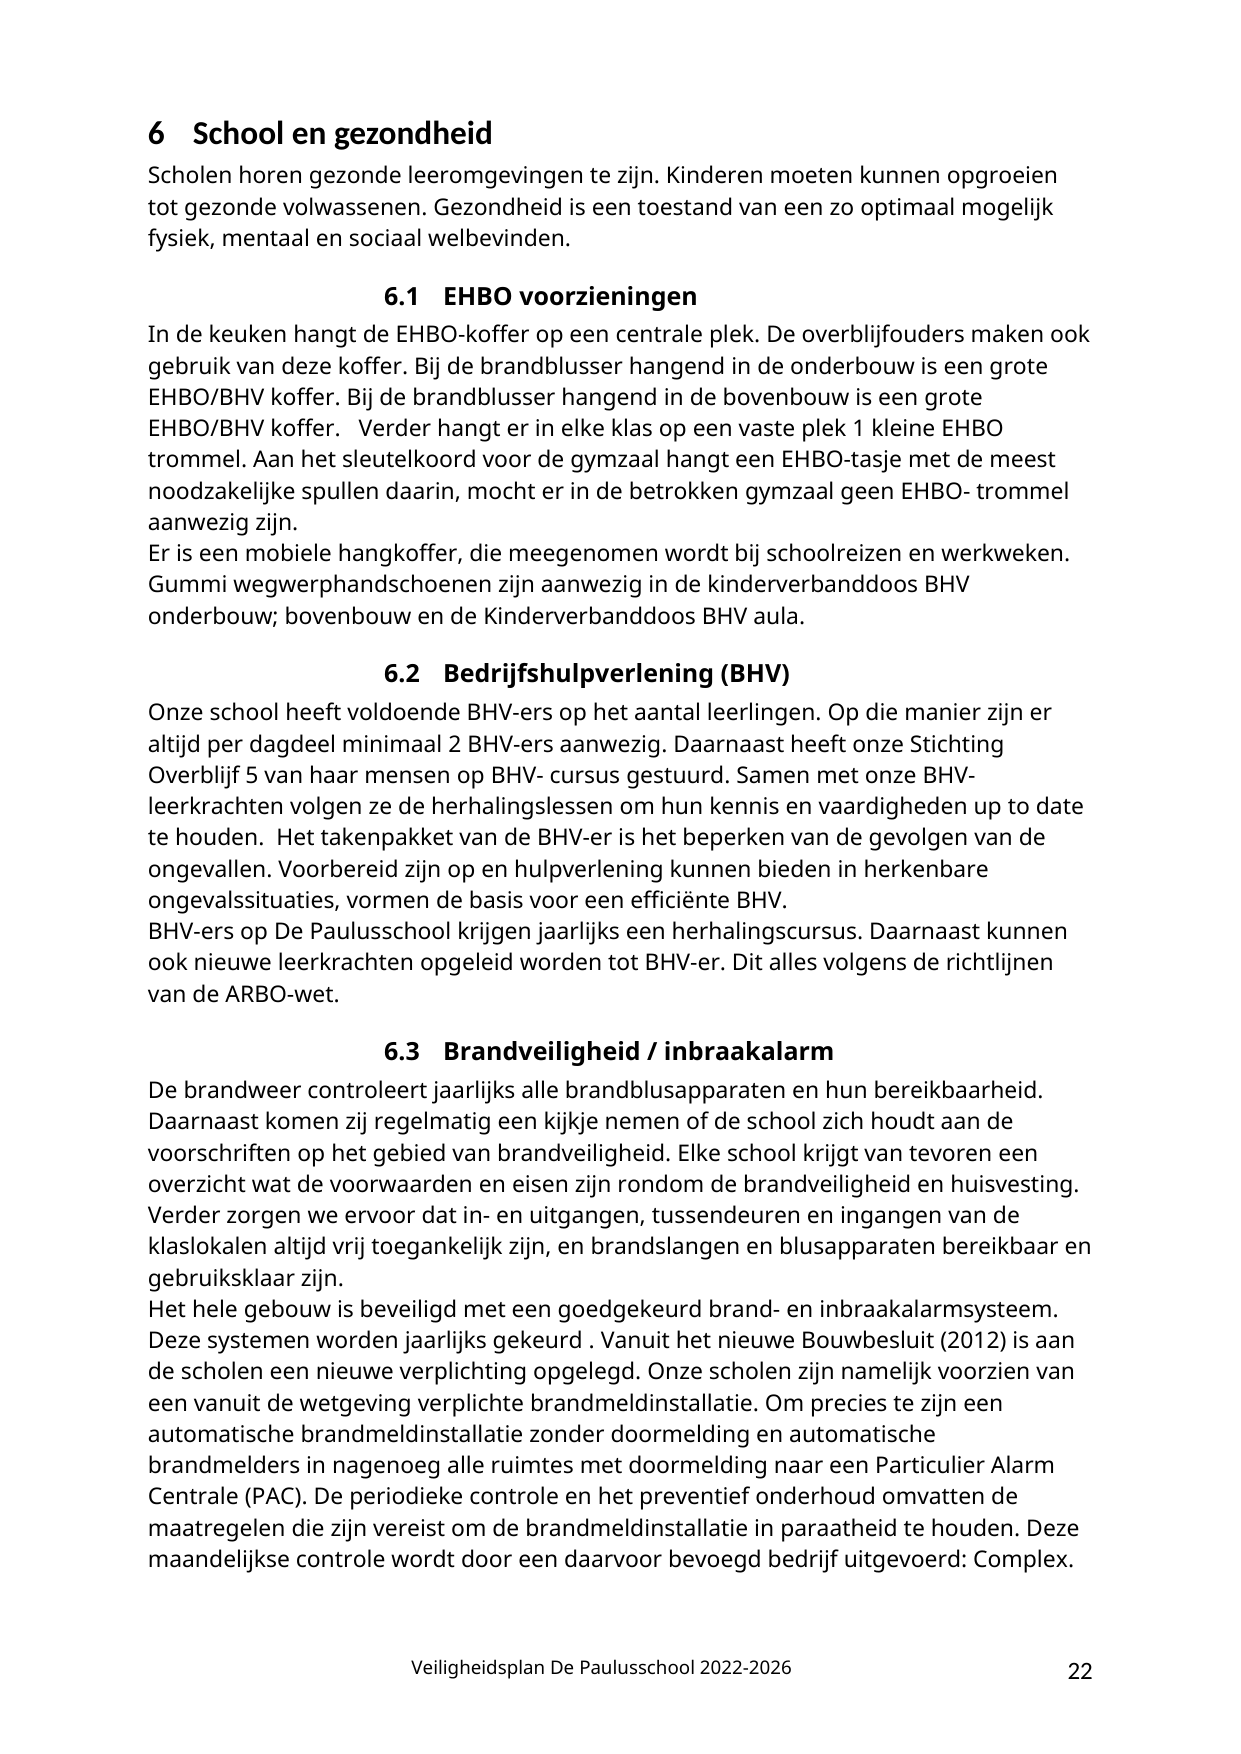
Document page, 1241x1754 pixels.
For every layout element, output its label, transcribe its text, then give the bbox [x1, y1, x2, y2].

text In de keuken hangt de EHBO-koffer op een centrale plek. De overblijfouders maken ook gebruik van deze koffer. Bij de brandblusser hangend in de onderbouw is een grote EHBO/BHV koffer. Bij de brandblusser hangend in de bovenbouw is een grote EHBO/BHV koffer. Verder hangt er in elke klas op een vaste plek 1 kleine EHBO trommel. Aan het sleutelkoord voor de gymzaal hangt een EHBO-tasje met de meest noodzakelijke spullen daarin, mocht er in de betrokken gymzaal geen EHBO- trommel aanwezig zijn. [148, 318, 1093, 537]
text Gummi wegwerphandschoenen zijn aanwezig in de kinderverbanddoos BHV onderbouw; bovenbouw en de Kinderverbanddoos BHV aula. [148, 568, 1093, 631]
text BHV-ers op De Paulusschool krijgen jaarlijks een herhalingscursus. Daarnaast kunnen ook nieuwe leerkrachten opgeleid worden tot BHV-er. Dit alles volgens de richtlijnen van de ARBO-wet. [148, 915, 1093, 1009]
text Er is een mobiele hangkoffer, die meegenomen wordt bij schoolreizen en werkweken. [148, 537, 1093, 568]
text Verder zorgen we ervoor dat in- en uitgangen, tussendeuren en ingangen van de klaslokalen altijd vrij toegankelijk zijn, en brandslangen en blusapparaten bereikbaar en gebruiksklaar zijn. [148, 1199, 1093, 1293]
text Onze school heeft voldoende BHV-ers op het aantal leerlingen. Op die manier zijn er altijd per dagdeel minimaal 2 BHV-ers aanwezig. Daarnaast heeft onze Stichting Overblijf 5 van haar mensen op BHV- cursus gestuurd. Samen met onze BHV-leerkrachten volgen ze de herhalingslessen om hun kennis en vaardigheden up to date te houden. Het takenpakket van de BHV-er is het beperken van de gevolgen van de ongevallen. Voorbereid zijn op en hulpverlening kunnen bieden in herkenbare ongevalssituaties, vormen de basis voor een efficiënte BHV. [148, 696, 1093, 915]
subtitle School en gezondheid [148, 112, 1093, 153]
subtitle Brandveiligheid / inbraakalarm [384, 1034, 1093, 1068]
text De brandweer controleert jaarlijks alle brandblusapparaten en hun bereikbaarheid. Daarnaast komen zij regelmatig een kijkje nemen of de school zich houdt aan de voorschriften op het gebied van brandveiligheid. Elke school krijgt van tevoren een overzicht wat de voorwaarden en eisen zijn rondom de brandveiligheid en huisvesting. [148, 1074, 1093, 1199]
subtitle Bedrijfshulpverlening (BHV) [384, 656, 1093, 690]
subtitle EHBO voorzieningen [384, 278, 1093, 312]
text Scholen horen gezonde leeromgevingen te zijn. Kinderen moeten kunnen opgroeien tot gezonde volwassenen. Gezondheid is een toestand van een zo optimaal mogelijk fysiek, mentaal en sociaal welbevinden. [148, 159, 1093, 253]
text Het hele gebouw is beveiligd met een goedgekeurd brand- en inbraakalarmsysteem. Deze systemen worden jaarlijks gekeurd . Vanuit het nieuwe Bouwbesluit (2012) is aan de scholen een nieuwe verplichting opgelegd. Onze scholen zijn namelijk voorzien van een vanuit de wetgeving verplichte brandmeldinstallatie. Om precies te zijn een automatische brandmeldinstallatie zonder doormelding en automatische brandmelders in nagenoeg alle ruimtes met doormelding naar een Particulier Alarm Centrale (PAC). De periodieke controle en het preventief onderhoud omvatten de maatregelen die zijn vereist om de brandmeldinstallatie in paraatheid te houden. Deze maandelijkse controle wordt door een daarvoor bevoegd bedrijf uitgevoerd: Complex. [148, 1293, 1093, 1574]
